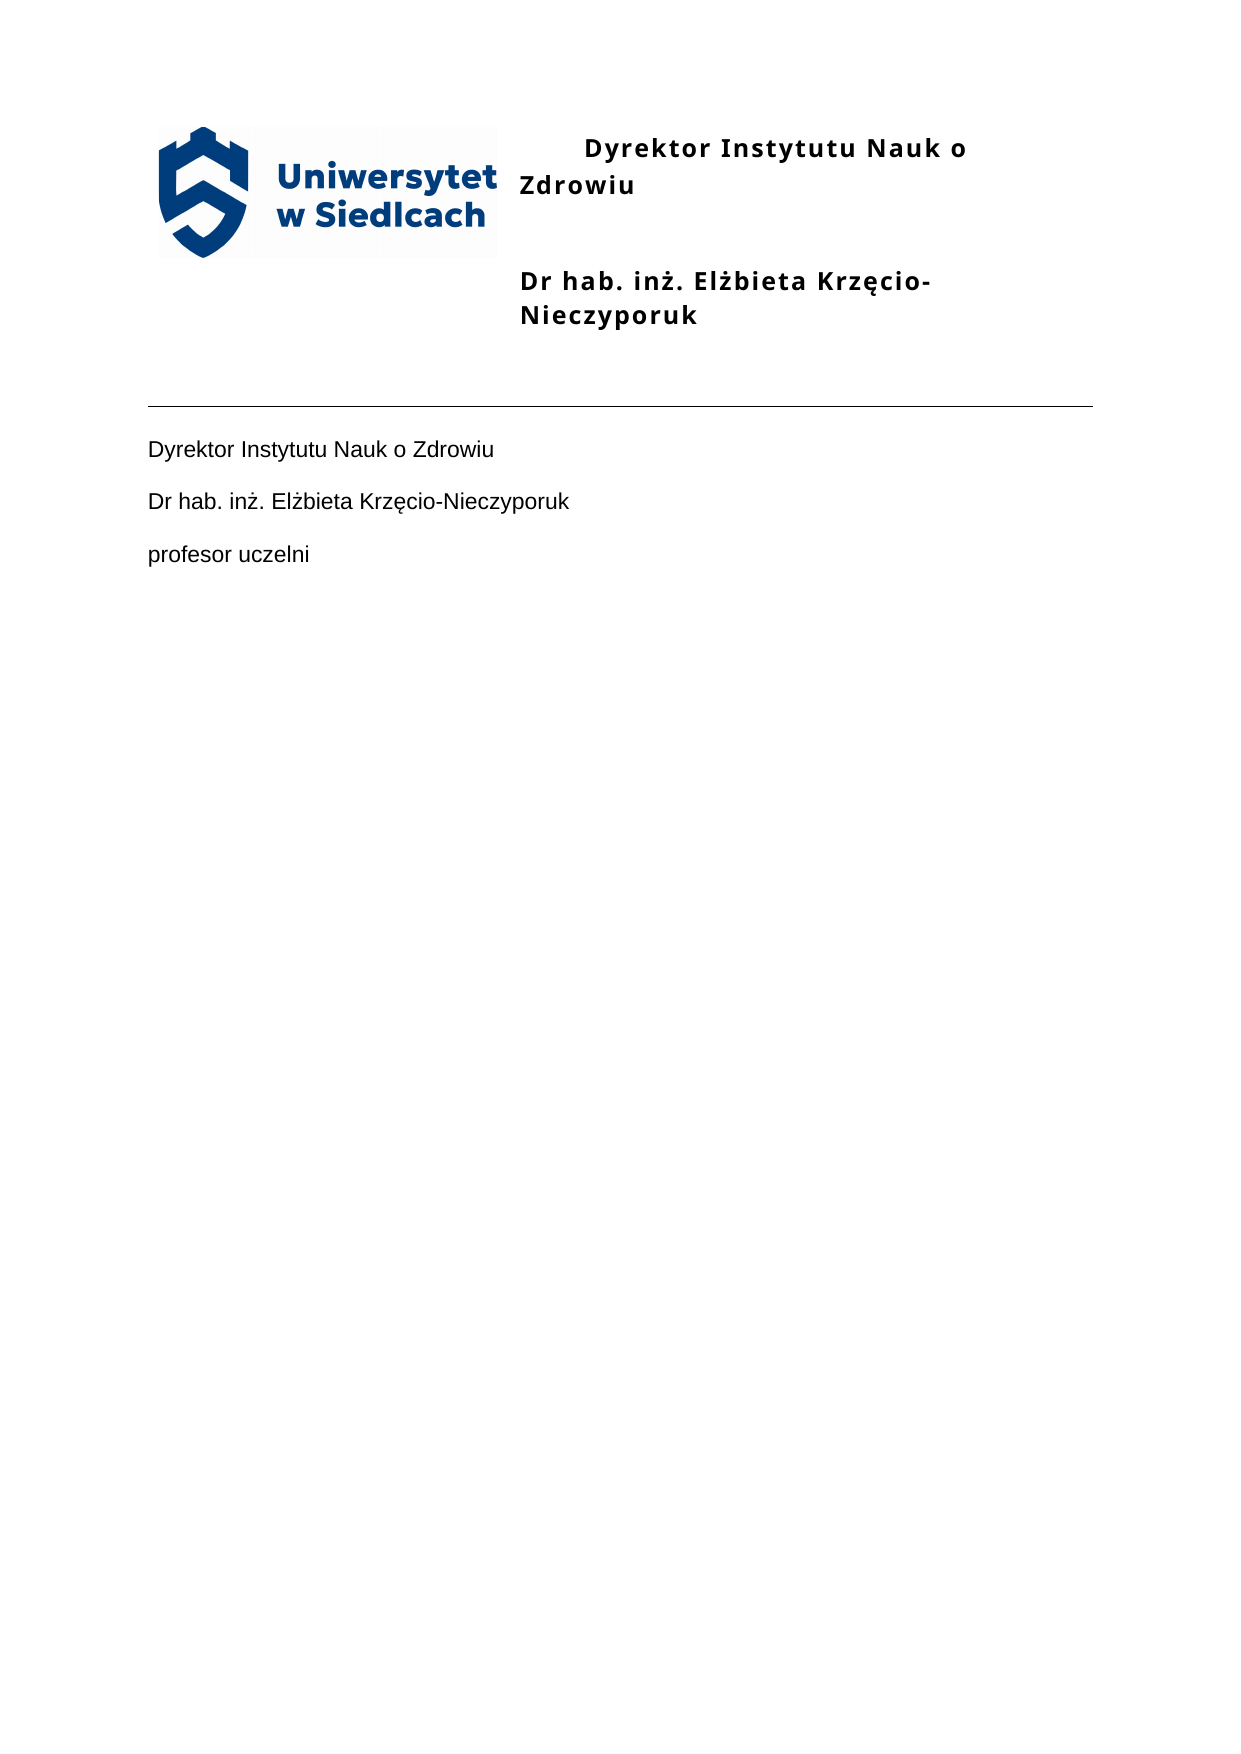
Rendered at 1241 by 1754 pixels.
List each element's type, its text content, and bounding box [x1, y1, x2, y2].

picture [158, 127, 497, 258]
text Dyrektor Instytutu Nauk o Zdrowiu Dr hab. inż. Elżbieta Krzęcio-Nieczyporuk profesor uczelni [148, 436, 1092, 567]
